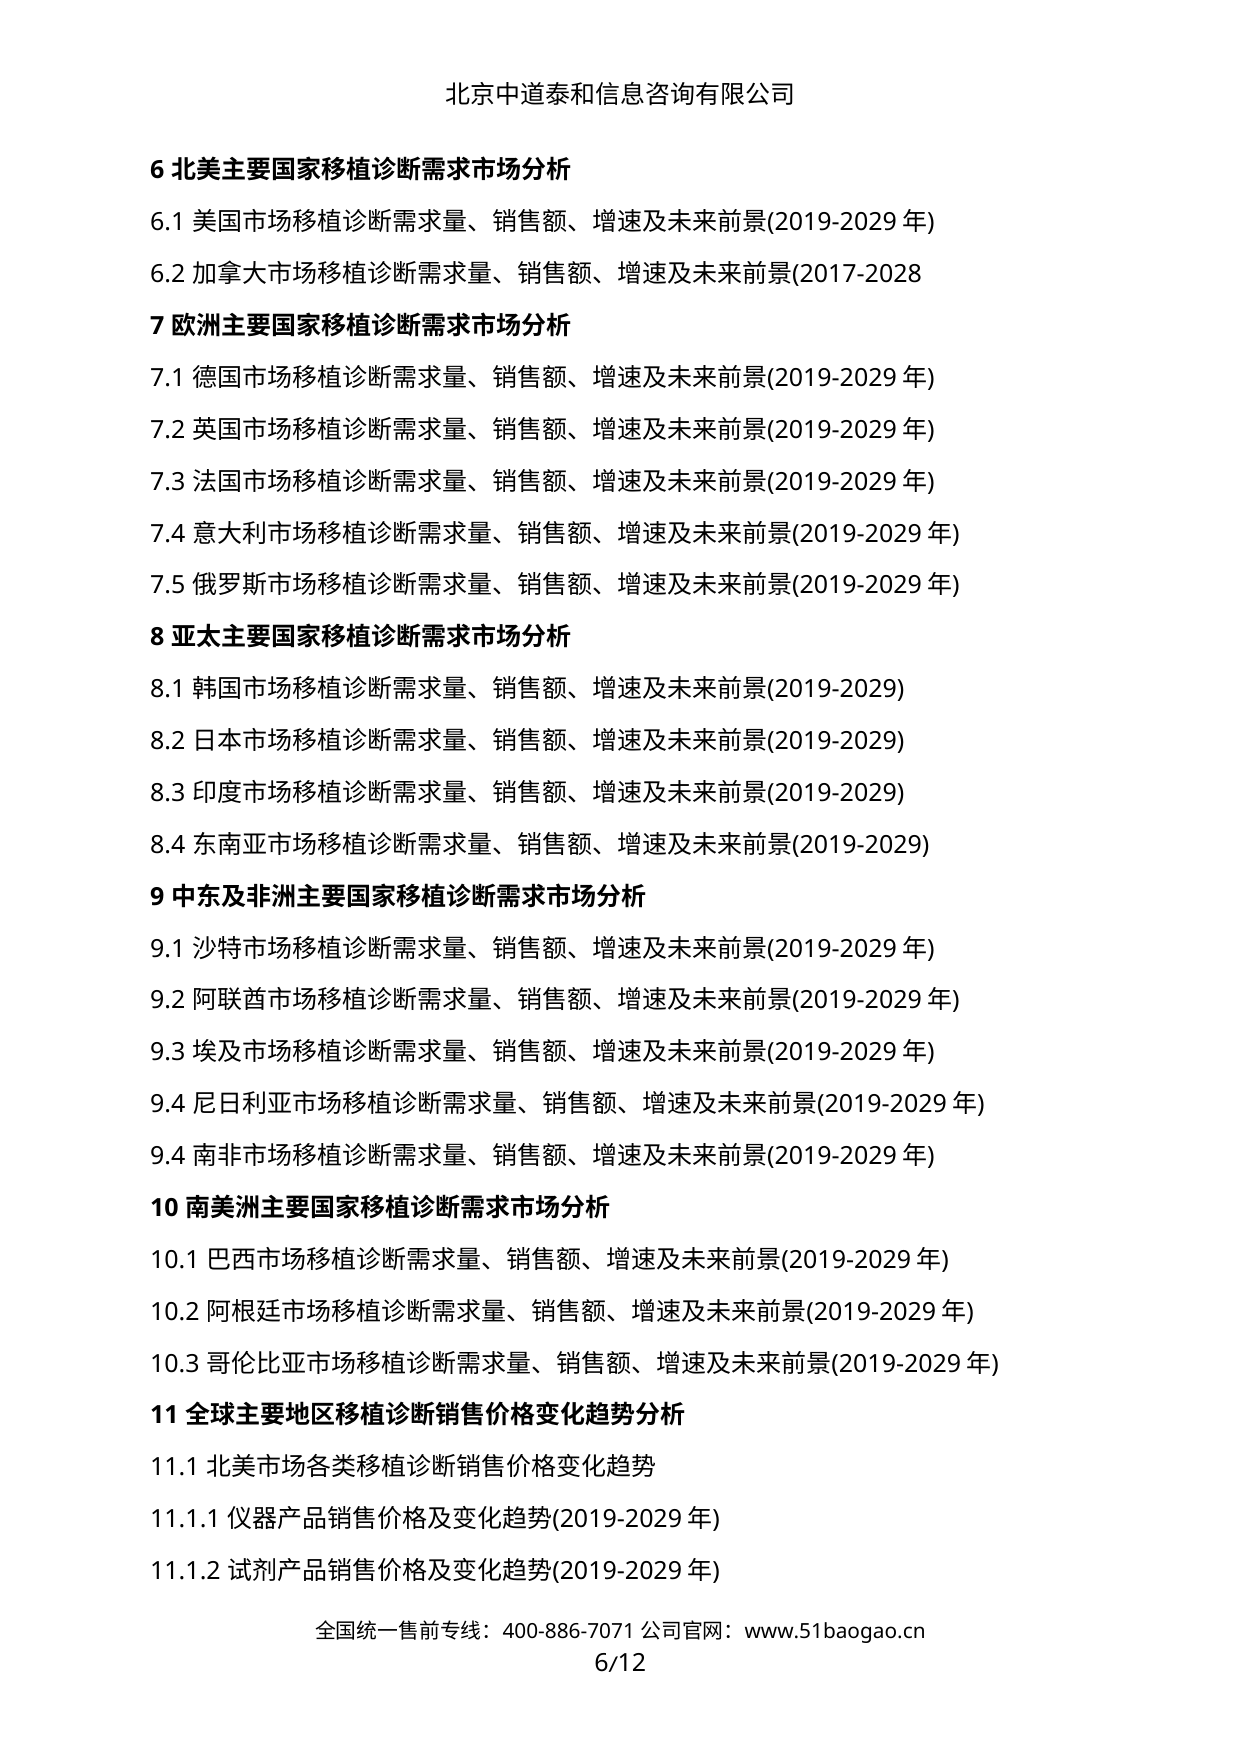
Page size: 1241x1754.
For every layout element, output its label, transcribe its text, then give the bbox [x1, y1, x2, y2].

text 8 亚太主要国家移植诊断需求市场分析 [150, 617, 1090, 653]
text 8.2 日本市场移植诊断需求量、销售额、增速及未来前景(2019-2029) [150, 721, 1090, 757]
text 9.3 埃及市场移植诊断需求量、销售额、增速及未来前景(2019-2029年) [150, 1032, 1090, 1068]
text 8.1 韩国市场移植诊断需求量、销售额、增速及未来前景(2019-2029) [150, 669, 1090, 705]
text 8.3 印度市场移植诊断需求量、销售额、增速及未来前景(2019-2029) [150, 772, 1090, 809]
text 10.3 哥伦比亚市场移植诊断需求量、销售额、增速及未来前景(2019-2029年) [150, 1343, 1090, 1379]
text 11 全球主要地区移植诊断销售价格变化趋势分析 [150, 1395, 1090, 1431]
text 7.5 俄罗斯市场移植诊断需求量、销售额、增速及未来前景(2019-2029年) [150, 565, 1090, 601]
text 9 中东及非洲主要国家移植诊断需求市场分析 [150, 876, 1090, 912]
text 7 欧洲主要国家移植诊断需求市场分析 [150, 306, 1090, 342]
text 9.2 阿联酋市场移植诊断需求量、销售额、增速及未来前景(2019-2029年) [150, 980, 1090, 1016]
text 9.4 南非市场移植诊断需求量、销售额、增速及未来前景(2019-2029年) [150, 1136, 1090, 1172]
text 10.1 巴西市场移植诊断需求量、销售额、增速及未来前景(2019-2029年) [150, 1239, 1090, 1276]
text 7.2 英国市场移植诊断需求量、销售额、增速及未来前景(2019-2029年) [150, 409, 1090, 446]
text 6.2 加拿大市场移植诊断需求量、销售额、增速及未来前景(2017-2028 [150, 254, 1090, 290]
text 7.1 德国市场移植诊断需求量、销售额、增速及未来前景(2019-2029年) [150, 357, 1090, 394]
text 11.1 北美市场各类移植诊断销售价格变化趋势 [150, 1447, 1090, 1483]
text 7.4 意大利市场移植诊断需求量、销售额、增速及未来前景(2019-2029年) [150, 513, 1090, 549]
text 6.1 美国市场移植诊断需求量、销售额、增速及未来前景(2019-2029年) [150, 202, 1090, 238]
text 10 南美洲主要国家移植诊断需求市场分析 [150, 1187, 1090, 1224]
text 10.2 阿根廷市场移植诊断需求量、销售额、增速及未来前景(2019-2029年) [150, 1291, 1090, 1327]
text 9.4 尼日利亚市场移植诊断需求量、销售额、增速及未来前景(2019-2029年) [150, 1084, 1090, 1120]
text 11.1.2 试剂产品销售价格及变化趋势(2019-2029年) [150, 1551, 1090, 1587]
text 8.4 东南亚市场移植诊断需求量、销售额、增速及未来前景(2019-2029) [150, 824, 1090, 861]
text 7.3 法国市场移植诊断需求量、销售额、增速及未来前景(2019-2029年) [150, 461, 1090, 497]
text 9.1 沙特市场移植诊断需求量、销售额、增速及未来前景(2019-2029年) [150, 928, 1090, 964]
text 6 北美主要国家移植诊断需求市场分析 [150, 150, 1090, 186]
text 11.1.1 仪器产品销售价格及变化趋势(2019-2029年) [150, 1499, 1090, 1535]
